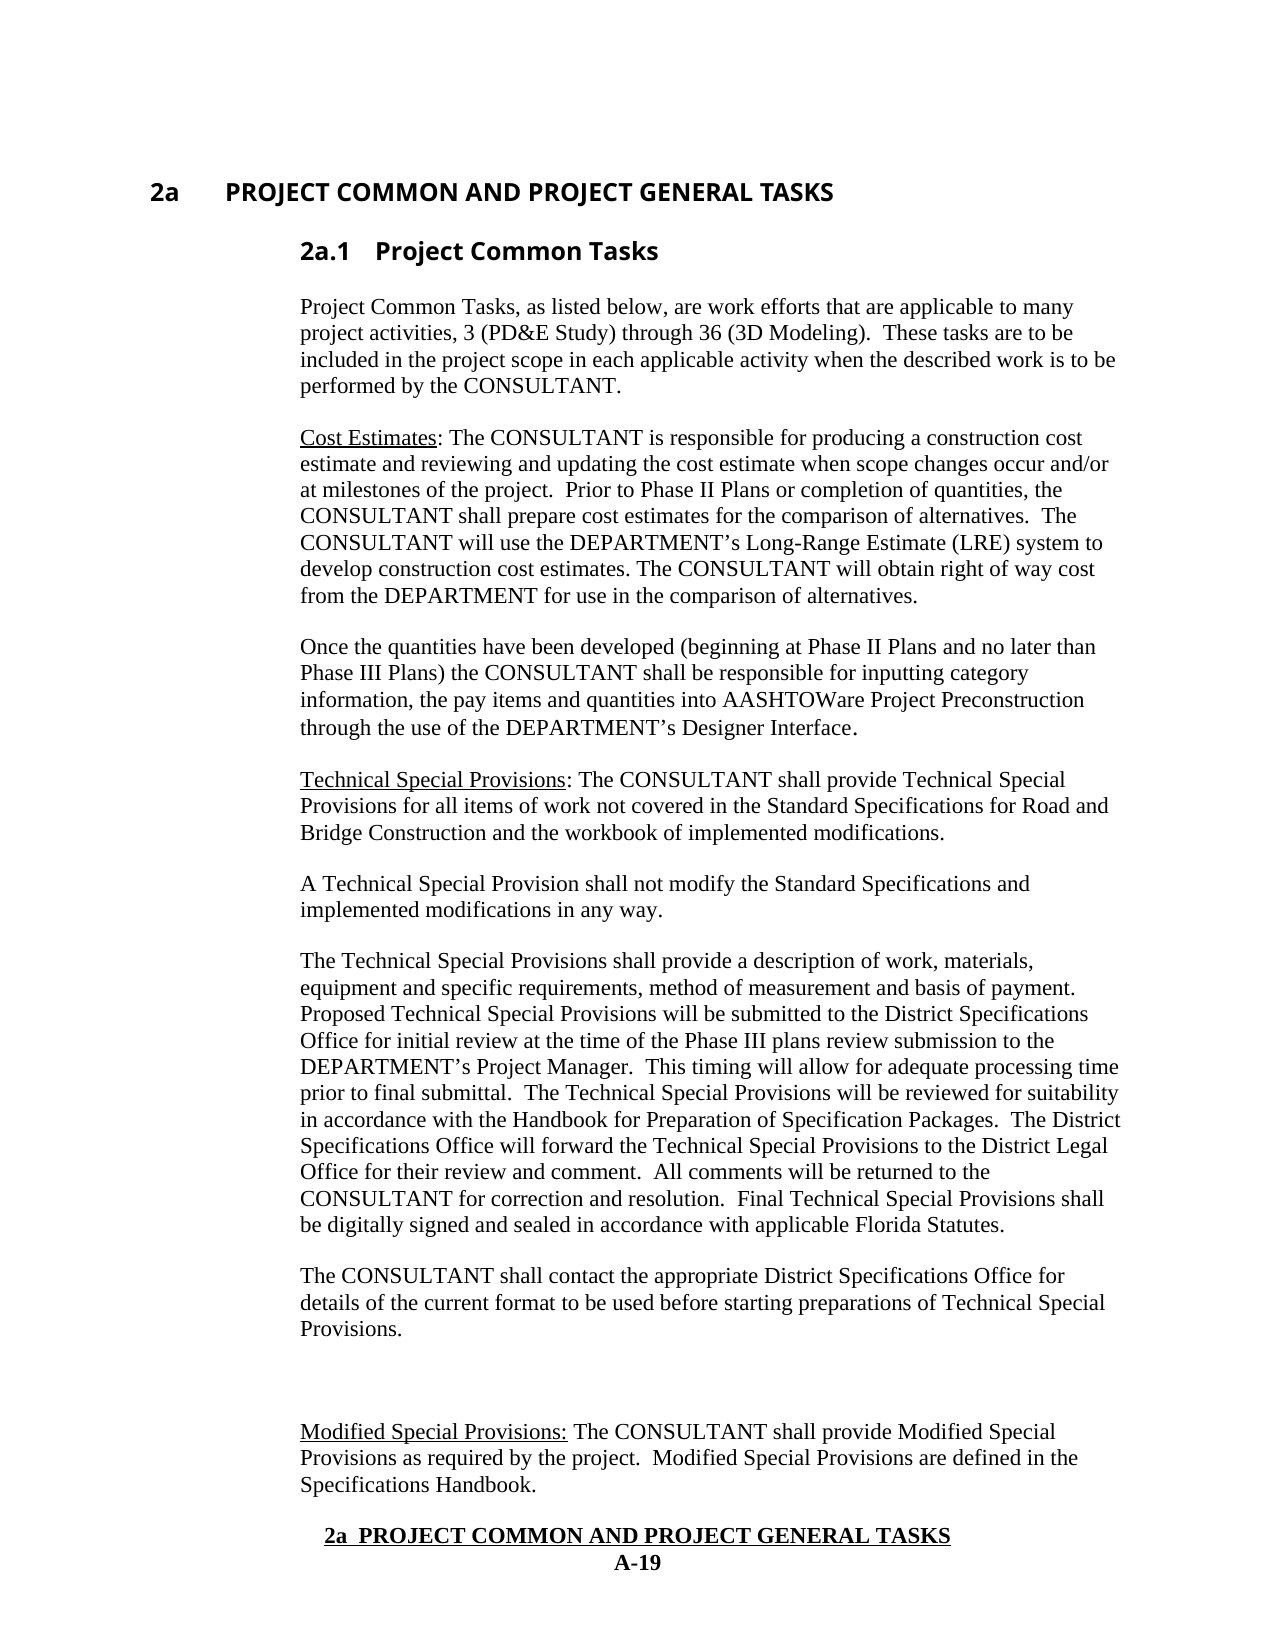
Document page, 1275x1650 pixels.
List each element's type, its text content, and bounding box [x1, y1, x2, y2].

text Technical Special Provisions: The CONSULTANT shall provide Technical Special Provisions for all items of work not covered in the Standard Specifications for Road and Bridge Construction and the workbook of implemented modifications. [300, 766, 1125, 845]
subtitle 2a PROJECT COMMON AND PROJECT GENERAL TASKS [150, 175, 1125, 209]
text Project Common Tasks, as listed below, are work efforts that are applicable to many project activities, 3 (PD&E Study) through 36 (3D Modeling). These tasks are to be included in the project scope in each applicable activity when the described work is to be performed by the CONSULTANT. [300, 293, 1125, 398]
text The CONSULTANT shall contact the appropriate District Specifications Office for details of the current format to be used before starting preparations of Technical Special Provisions. [300, 1262, 1125, 1342]
text Modified Special Provisions: The CONSULTANT shall provide Modified Special Provisions as required by the project. Modified Special Provisions are defined in the Specifications Handbook. [300, 1418, 1125, 1497]
text The Technical Special Provisions shall provide a description of work, materials, equipment and specific requirements, method of measurement and basis of payment. Proposed Technical Special Provisions will be submitted to the District Specifications Office for initial review at the time of the Phase III plans review submission to the DEPARTMENT’s Project Manager. This timing will allow for adequate processing time prior to final submittal. The Technical Special Provisions will be reviewed for suitability in accordance with the Handbook for Preparation of Specification Packages. The District Specifications Office will forward the Technical Special Provisions to the District Legal Office for their review and comment. All comments will be returned to the CONSULTANT for correction and resolution. Final Technical Special Provisions shall be digitally signed and sealed in accordance with applicable Florida Statutes. [300, 948, 1125, 1237]
text A Technical Special Provision shall not modify the Standard Specifications and implemented modifications in any way. [300, 870, 1125, 923]
subtitle 2a.1 Project Common Tasks [300, 234, 1125, 268]
text Cost Estimates: The CONSULTANT is responsible for producing a construction cost estimate and reviewing and updating the cost estimate when scope changes occur and/or at milestones of the project. Prior to Phase II Plans or completion of quantities, the CONSULTANT shall prepare cost estimates for the comparison of alternatives. The CONSULTANT will use the DEPARTMENT’s Long-Range Estimate (LRE) system to develop construction cost estimates. The CONSULTANT will obtain right of way cost from the DEPARTMENT for use in the comparison of alternatives. [300, 423, 1125, 608]
text Once the quantities have been developed (beginning at Phase II Plans and no later than Phase III Plans) the CONSULTANT shall be responsible for inputting category information, the pay items and quantities into AASHTOWare Project Preconstruction through the use of the DEPARTMENT’s Designer Interface. [300, 633, 1125, 741]
